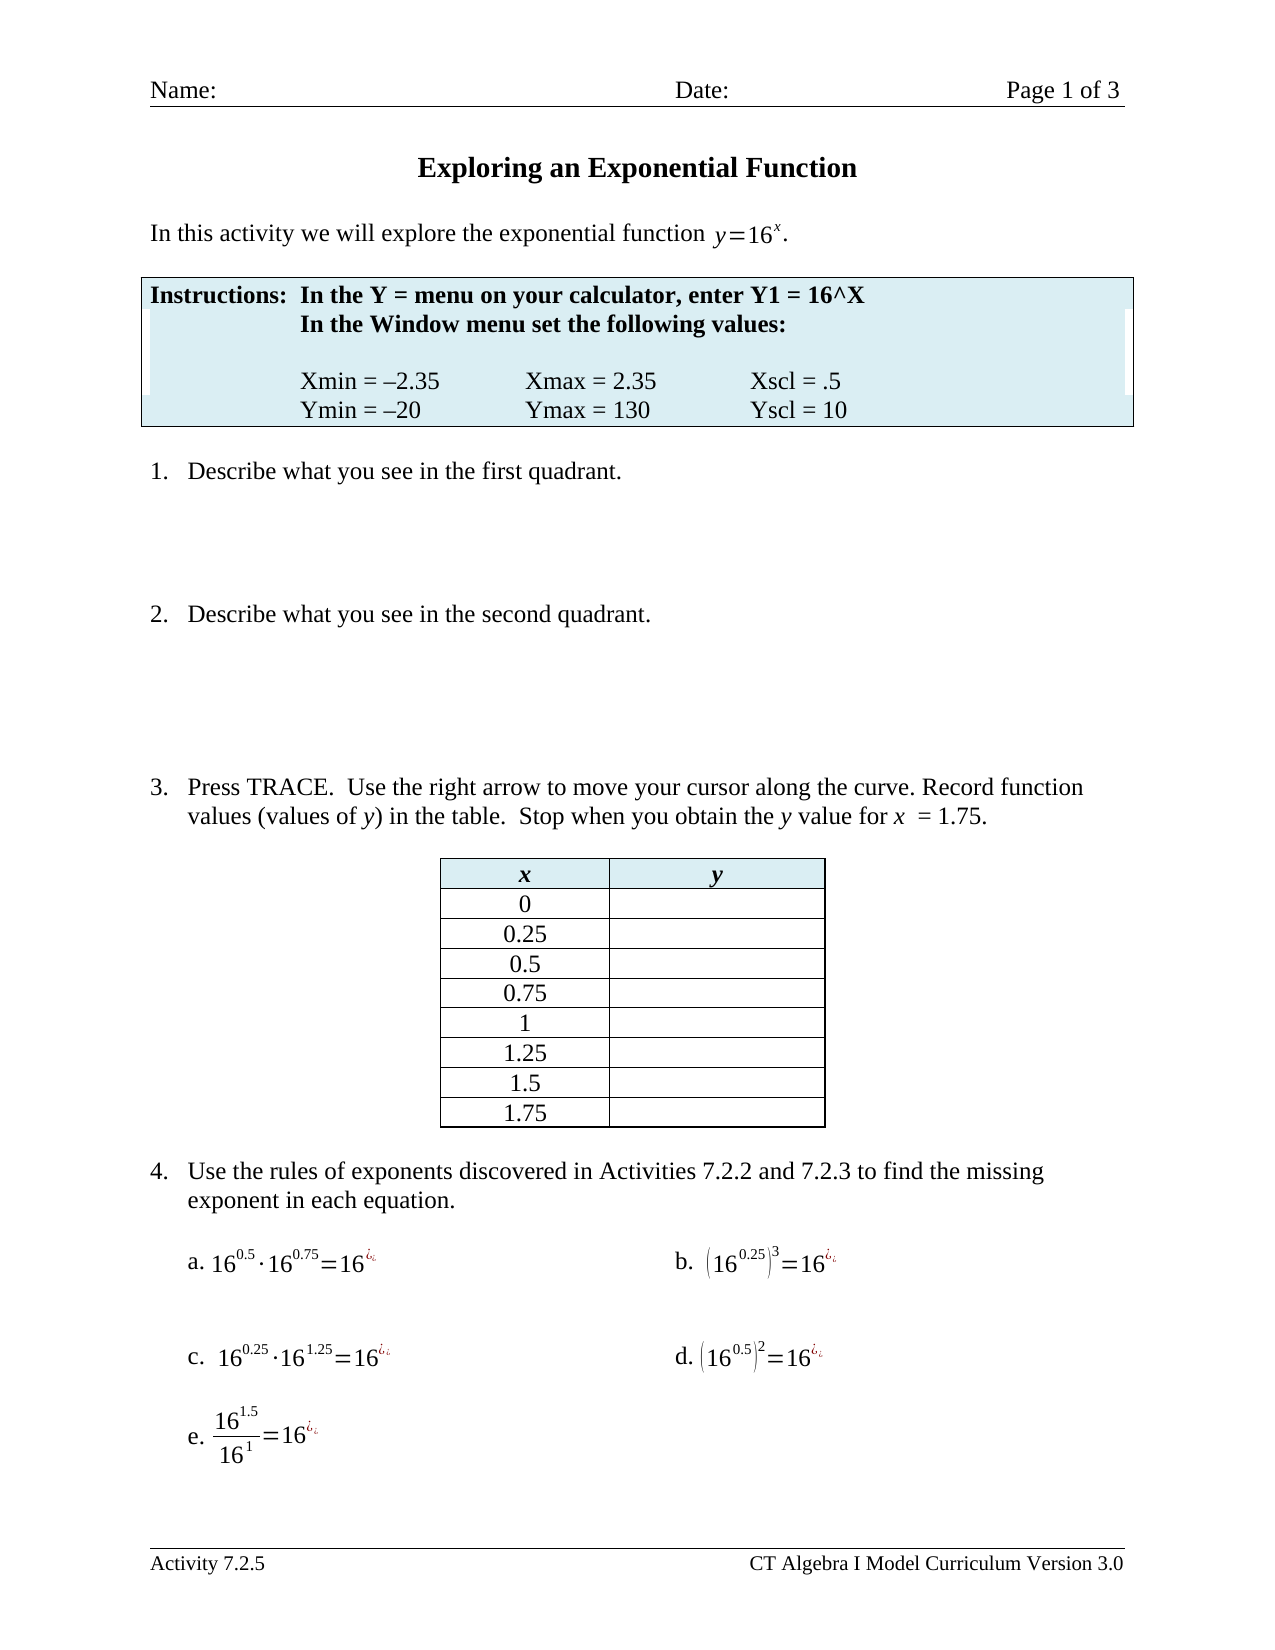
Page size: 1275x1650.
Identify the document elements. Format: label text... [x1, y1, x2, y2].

table_cell [610, 919, 824, 948]
list Describe what you see in the first quadrant. [150, 456, 1125, 484]
list Describe what you see in the second quadrant. [150, 599, 1125, 628]
list Press TRACE. Use the right arrow to move your cursor along the curve. Record function values (values of y) in the table. Stop when you obtain the y value for x = 1.75. [150, 772, 1125, 829]
text Ymin = –20 Ymax = 130 Yscl = 10 [142, 392, 1133, 426]
text a. b. [150, 1242, 1125, 1279]
text Xmin = –2.35 Xmax = 2.35 Xscl = .5 [150, 366, 1125, 392]
text Exploring an Exponential Function [150, 150, 1125, 183]
table_header y [610, 859, 824, 888]
table_cell 1 [441, 1008, 609, 1037]
table_cell 1.75 [441, 1098, 609, 1126]
text In the Window menu set the following values: [150, 309, 1125, 338]
table_cell [610, 889, 824, 918]
table_cell [610, 979, 824, 1007]
table_cell [610, 1008, 824, 1037]
table_cell 1.5 [441, 1068, 609, 1097]
table_cell [610, 949, 824, 977]
table_cell [610, 1098, 824, 1126]
text Instructions: In the Y = menu on your calculator, enter Y1 = 16^X [142, 278, 1133, 309]
text In this activity we will explore the exponential function . [150, 217, 1125, 248]
table_cell 1.25 [441, 1038, 609, 1067]
table_cell [610, 1068, 824, 1097]
table_header x [441, 859, 609, 888]
text e. [150, 1403, 1125, 1469]
table_cell 0.75 [441, 979, 609, 1007]
table_cell 0.5 [441, 949, 609, 977]
table_cell [610, 1038, 824, 1067]
text c. d. [150, 1337, 1125, 1374]
table_cell 0 [441, 889, 609, 918]
table_cell 0.25 [441, 919, 609, 948]
list Use the rules of exponents discovered in Activities 7.2.2 and 7.2.3 to find the missing exponent in each equation. [150, 1156, 1125, 1214]
